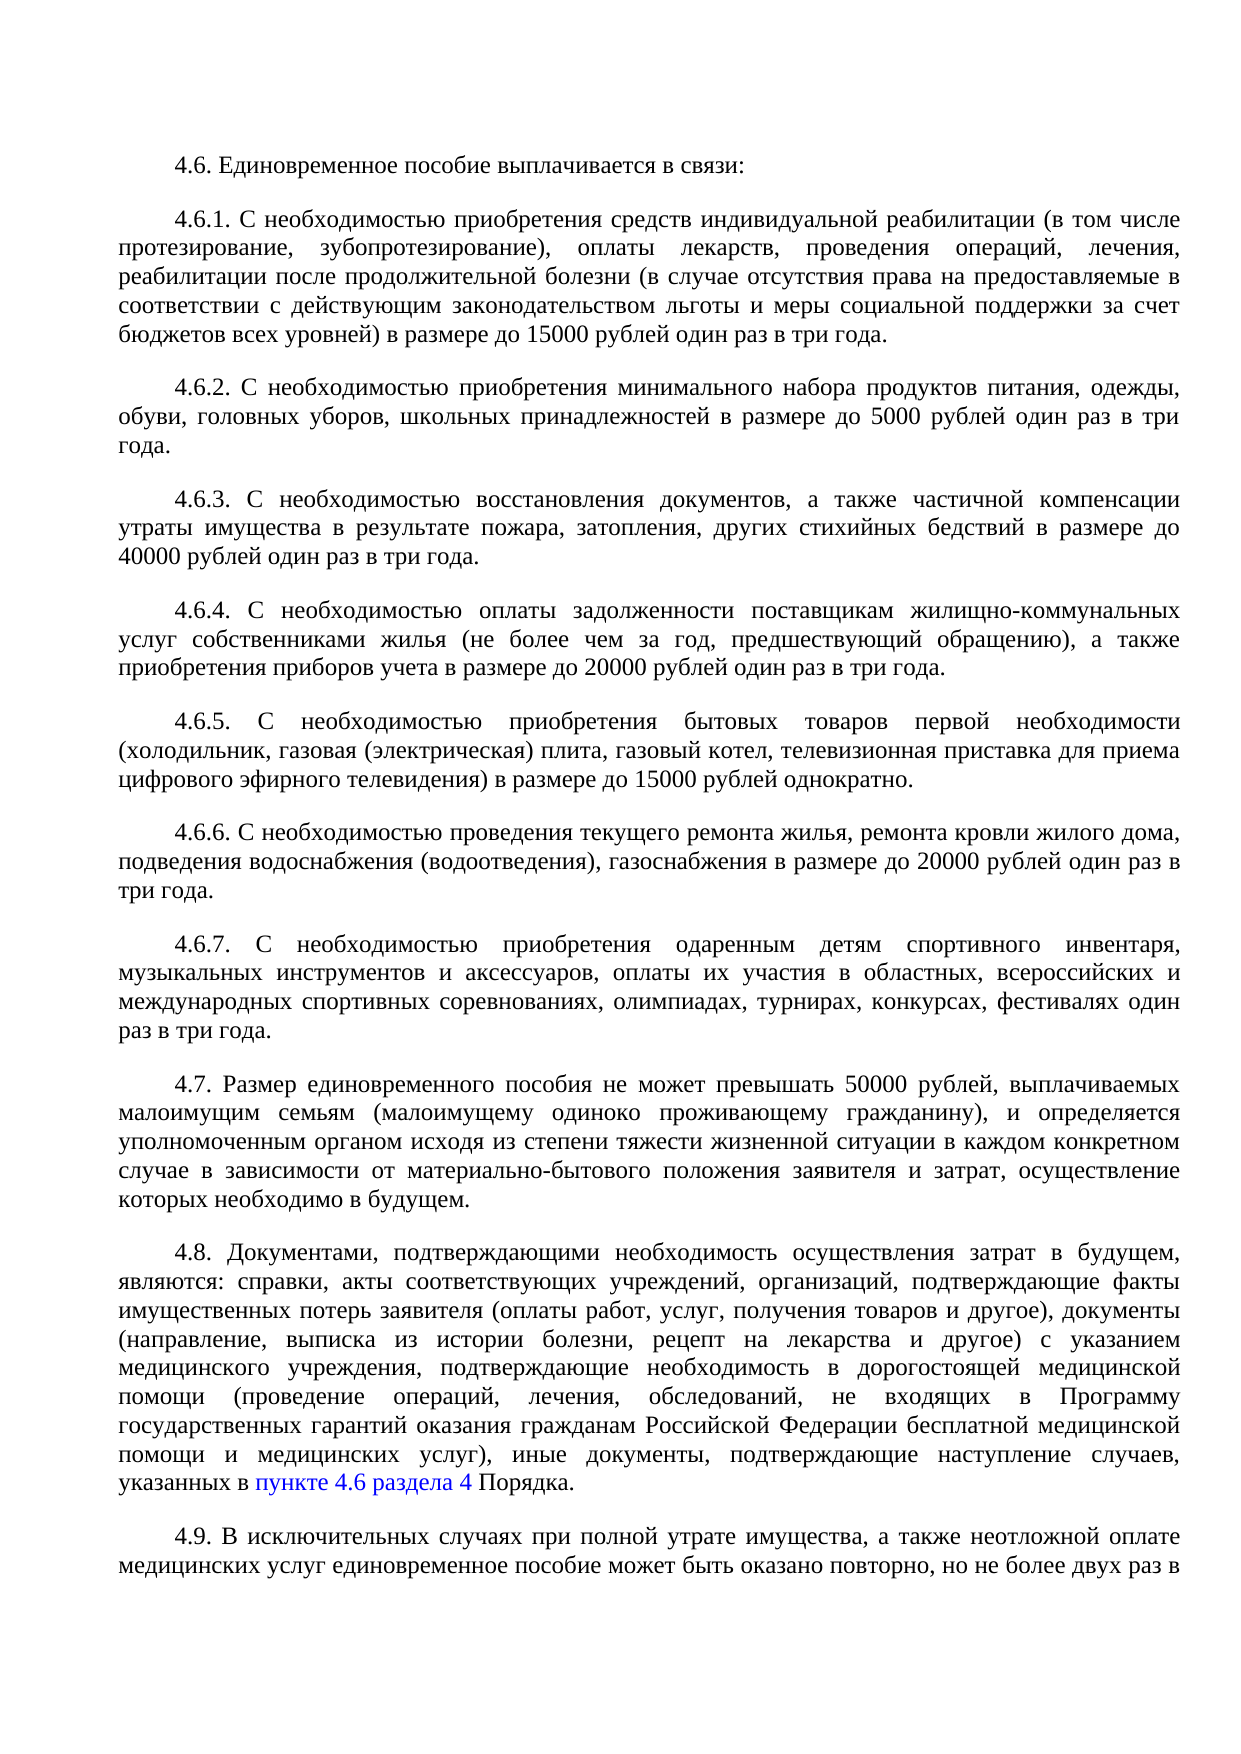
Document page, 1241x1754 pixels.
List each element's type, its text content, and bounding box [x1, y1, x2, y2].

text 4.8. Документами, подтверждающими необходимость осуществления затрат в будущем, являются: справки, акты соответствующих учреждений, организаций, подтверждающие факты имущественных потерь заявителя (оплаты работ, услуг, получения товаров и другое), документы (направление, выписка из истории болезни, рецепт на лекарства и другое) с указанием медицинского учреждения, подтверждающие необходимость в дорогостоящей медицинской помощи (проведение операций, лечения, обследований, не входящих в Программу государственных гарантий оказания гражданам Российской Федерации бесплатной медицинской помощи и медицинских услуг), иные документы, подтверждающие наступление случаев, указанных в пункте 4.6 раздела 4 Порядка. [118, 1237, 1181, 1496]
text 4.6.1. С необходимостью приобретения средств индивидуальной реабилитации (в том числе протезирование, зубопротезирование), оплаты лекарств, проведения операций, лечения, реабилитации после продолжительной болезни (в случае отсутствия права на предоставляемые в соответствии с действующим законодательством льготы и меры социальной поддержки за счет бюджетов всех уровней) в размере до 15000 рублей один раз в три года. [118, 204, 1181, 347]
text 4.6.3. С необходимостью восстановления документов, а также частичной компенсации утраты имущества в результате пожара, затопления, других стихийных бедствий в размере до 40000 рублей один раз в три года. [118, 484, 1181, 570]
text 4.6.4. С необходимостью оплаты задолженности поставщикам жилищно-коммунальных услуг собственниками жилья (не более чем за год, предшествующий обращению), а также приобретения приборов учета в размере до 20000 рублей один раз в три года. [118, 595, 1181, 681]
text 4.6.2. С необходимостью приобретения минимального набора продуктов питания, одежды, обуви, головных уборов, школьных принадлежностей в размере до 5000 рублей один раз в три года. [118, 372, 1181, 459]
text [118, 1521, 1181, 1579]
text 4.7. Размер единовременного пособия не может превышать 50000 рублей, выплачиваемых малоимущим семьям (малоимущему одиноко проживающему гражданину), и определяется уполномоченным органом исходя из степени тяжести жизненной ситуации в каждом конкретном случае в зависимости от материально-бытового положения заявителя и затрат, осуществление которых необходимо в будущем. [118, 1069, 1181, 1212]
text 4.6.6. С необходимостью проведения текущего ремонта жилья, ремонта кровли жилого дома, подведения водоснабжения (водоотведения), газоснабжения в размере до 20000 рублей один раз в три года. [118, 817, 1181, 904]
text 4.6.5. С необходимостью приобретения бытовых товаров первой необходимости (холодильник, газовая (электрическая) плита, газовый котел, телевизионная приставка для приема цифрового эфирного телевидения) в размере до 15000 рублей однократно. [118, 706, 1181, 792]
text 4.6.7. С необходимостью приобретения одаренным детям спортивного инвентаря, музыкальных инструментов и аксессуаров, оплаты их участия в областных, всероссийских и международных спортивных соревнованиях, олимпиадах, турнирах, конкурсах, фестивалях один раз в три года. [118, 929, 1181, 1044]
text 4.6. Единовременное пособие выплачивается в связи: [118, 150, 1181, 179]
